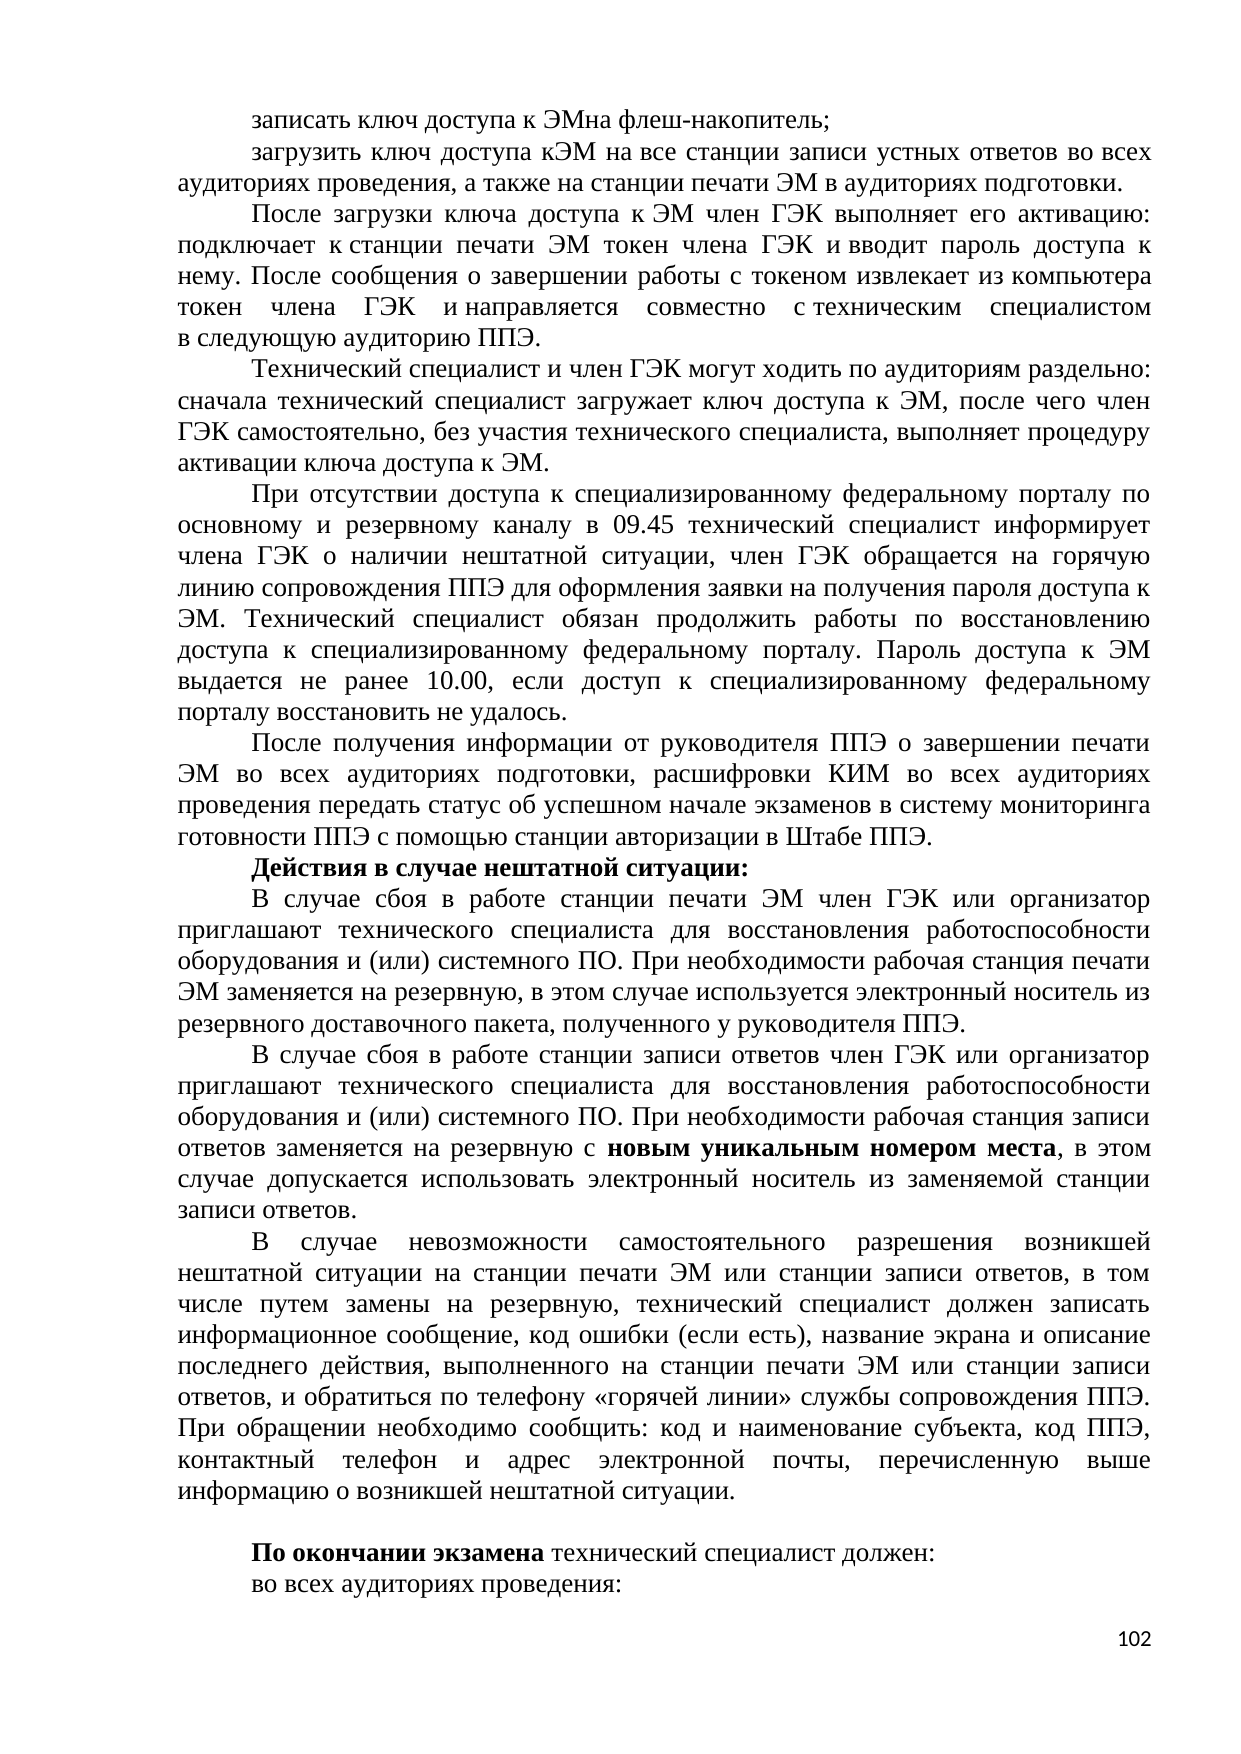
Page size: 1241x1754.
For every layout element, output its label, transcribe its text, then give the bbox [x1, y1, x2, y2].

text В случае сбоя в работе станции печати ЭМ член ГЭК или организатор приглашают технического специалиста для восстановления работоспособности оборудования и (или) системного ПО. При необходимости рабочая станция печати ЭМ заменяется на резервную, в этом случае используется электронный носитель из резервного доставочного пакета, полученного у руководителя ППЭ. [177, 882, 1152, 1038]
text загрузить ключ доступа кЭМ на все станции записи устных ответов во всех аудиториях проведения, а также на станции печати ЭМ в аудиториях подготовки. [177, 134, 1152, 197]
text При отсутствии доступа к специализированному федеральному порталу по основному и резервному каналу в 09.45 технический специалист информирует члена ГЭК о наличии нештатной ситуации, член ГЭК обращается на горячую линию сопровождения ППЭ для оформления заявки на получения пароля доступа к ЭМ. Технический специалист обязан продолжить работы по восстановлению доступа к специализированному федеральному порталу. Пароль доступа к ЭМ выдается не ранее 10.00, если доступ к специализированному федеральному порталу восстановить не удалось. [177, 477, 1152, 726]
text Действия в случае нештатной ситуации: [177, 851, 1152, 882]
text Технический специалист и член ГЭК могут ходить по аудиториям раздельно: сначала технический специалист загружает ключ доступа к ЭМ, после чего член ГЭК самостоятельно, без участия технического специалиста, выполняет процедуру активации ключа доступа к ЭМ. [177, 353, 1152, 477]
text записать ключ доступа к ЭМна флеш-накопитель; [177, 103, 1152, 134]
text В случае невозможности самостоятельного разрешения возникшей нештатной ситуации на станции печати ЭМ или станции записи ответов, в том числе путем замены на резервную, технический специалист должен записать информационное сообщение, код ошибки (если есть), название экрана и описание последнего действия, выполненного на станции печати ЭМ или станции записи ответов, и обратиться по телефону «горячей линии» службы сопровождения ППЭ. При обращении необходимо сообщить: код и наименование субъекта, код ППЭ, контактный телефон и адрес электронной почты, перечисленную выше информацию о возникшей нештатной ситуации. [177, 1225, 1152, 1505]
text В случае сбоя в работе станции записи ответов член ГЭК или организатор приглашают технического специалиста для восстановления работоспособности оборудования и (или) системного ПО. При необходимости рабочая станция записи ответов заменяется на резервную с новым уникальным номером места, в этом случае допускается использовать электронный носитель из заменяемой станции записи ответов. [177, 1038, 1152, 1225]
text во всех аудиториях проведения: [177, 1567, 1152, 1598]
text По окончании экзамена технический специалист должен: [177, 1536, 1152, 1567]
text После получения информации от руководителя ППЭ о завершении печати ЭМ во всех аудиториях подготовки, расшифровки КИМ во всех аудиториях проведения передать статус об успешном начале экзаменов в систему мониторинга готовности ППЭ с помощью станции авторизации в Штабе ППЭ. [177, 726, 1152, 851]
text После загрузки ключа доступа к ЭМ член ГЭК выполняет его активацию: подключает к станции печати ЭМ токен члена ГЭК и вводит пароль доступа к нему. После сообщения о завершении работы с токеном извлекает из компьютера токен члена ГЭК и направляется совместно с техническим специалистом в следующую аудиторию ППЭ. [177, 197, 1152, 353]
